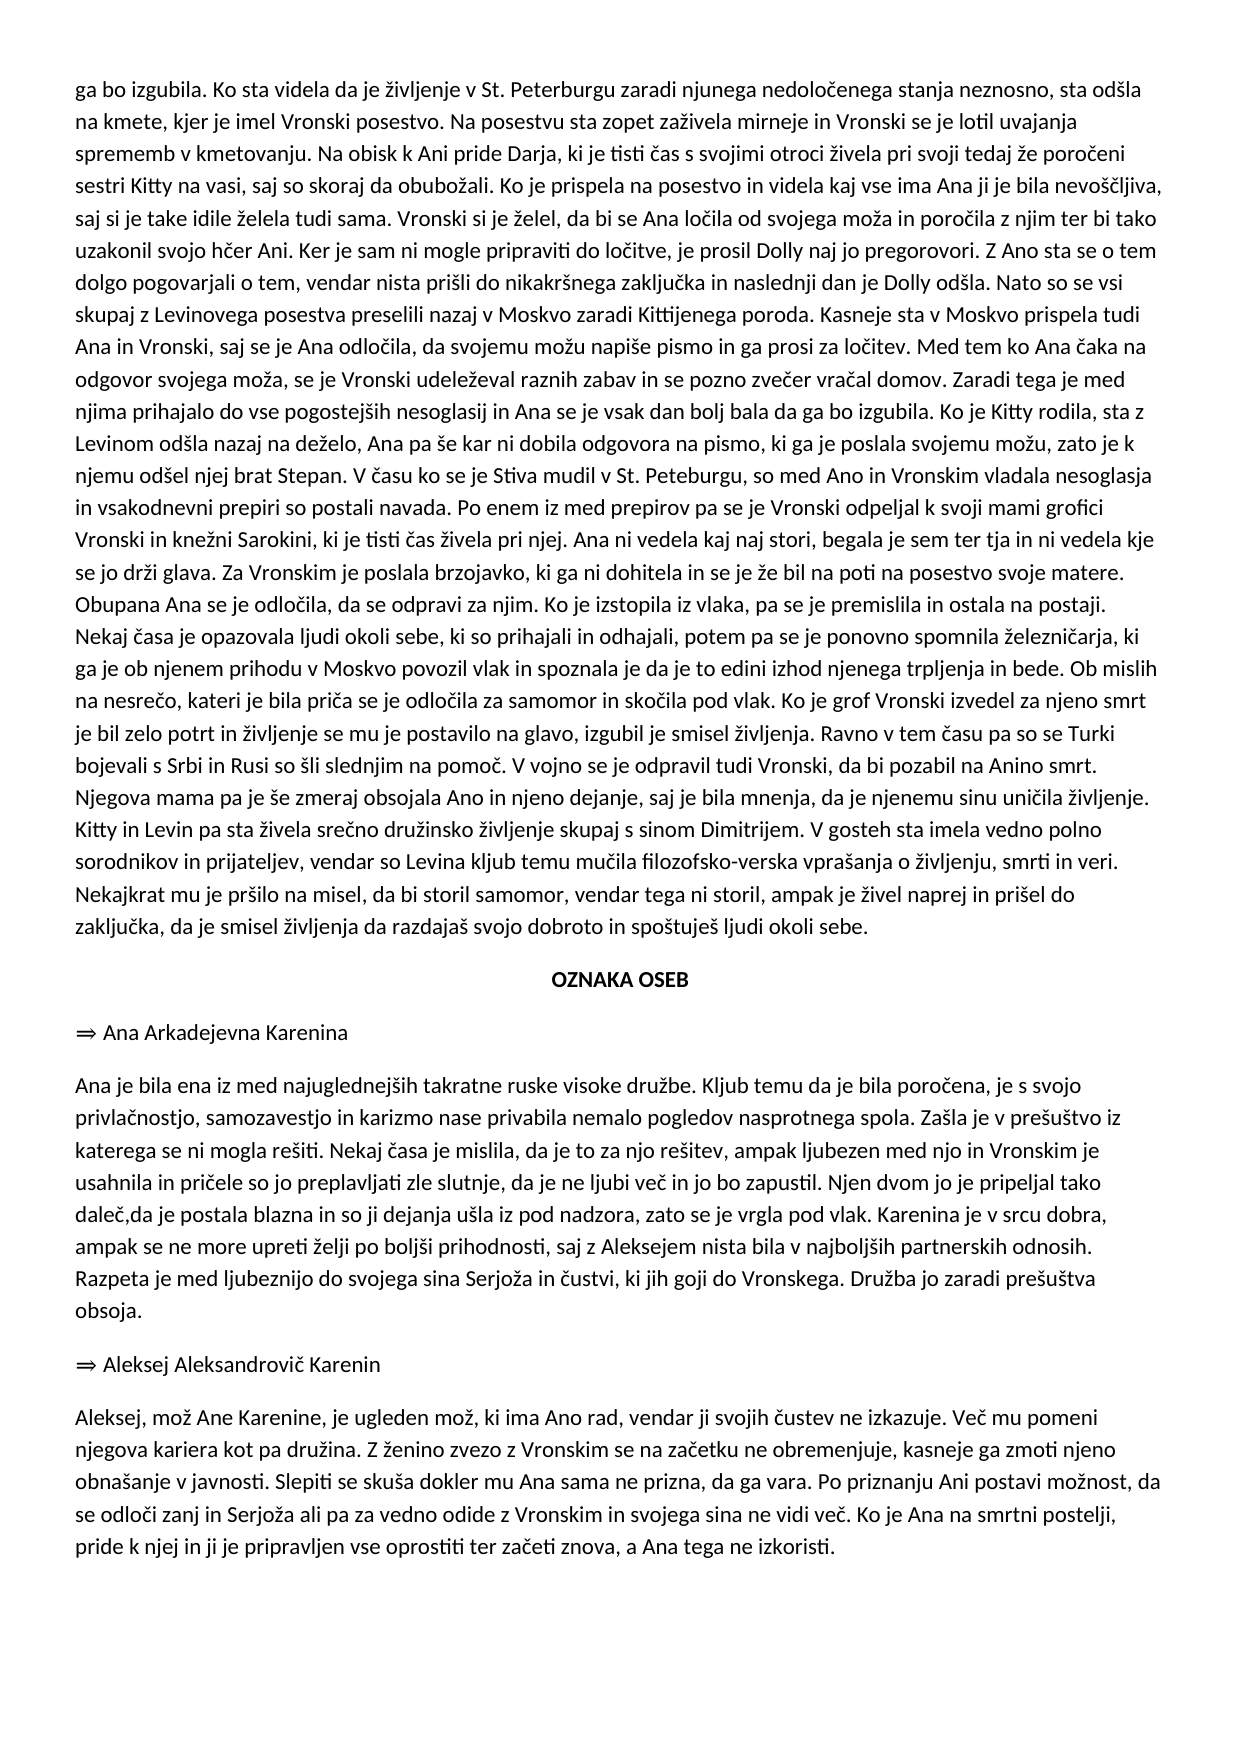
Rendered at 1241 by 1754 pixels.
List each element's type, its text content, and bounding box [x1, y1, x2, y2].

text Aleksej, mož Ane Karenine, je ugleden mož, ki ima Ano rad, vendar ji svojih čustev ne izkazuje. Več mu pomeni njegova kariera kot pa družina. Z ženino zvezo z Vronskim se na začetku ne obremenjuje, kasneje ga zmoti njeno obnašanje v javnosti. Slepiti se skuša dokler mu Ana sama ne prizna, da ga vara. Po priznanju Ani postavi možnost, da se odloči zanj in Serjoža ali pa za vedno odide z Vronskim in svojega sina ne vidi več. Ko je Ana na smrtni postelji, pride k njej in ji je pripravljen vse oprostiti ter začeti znova, a Ana tega ne izkoristi. [75, 1403, 1165, 1560]
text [75, 75, 1165, 940]
text ⇒ Aleksej Aleksandrovič Karenin [75, 1350, 1165, 1378]
text OZNAKA OSEB [75, 965, 1165, 993]
text Ana je bila ena iz med najuglednejših takratne ruske visoke družbe. Kljub temu da je bila poročena, je s svojo privlačnostjo, samozavestjo in karizmo nase privabila nemalo pogledov nasprotnega spola. Zašla je v prešuštvo iz katerega se ni mogla rešiti. Nekaj časa je mislila, da je to za njo rešitev, ampak ljubezen med njo in Vronskim je usahnila in pričele so jo preplavljati zle slutnje, da je ne ljubi več in jo bo zapustil. Njen dvom jo je pripeljal tako daleč,da je postala blazna in so ji dejanja ušla iz pod nadzora, zato se je vrgla pod vlak. Karenina je v srcu dobra, ampak se ne more upreti želji po boljši prihodnosti, saj z Aleksejem nista bila v najboljših partnerskih odnosih. Razpeta je med ljubeznijo do svojega sina Serjoža in čustvi, ki jih goji do Vronskega. Družba jo zaradi prešuštva obsoja. [75, 1071, 1165, 1325]
text ⇒ Ana Arkadejevna Karenina [75, 1018, 1165, 1046]
